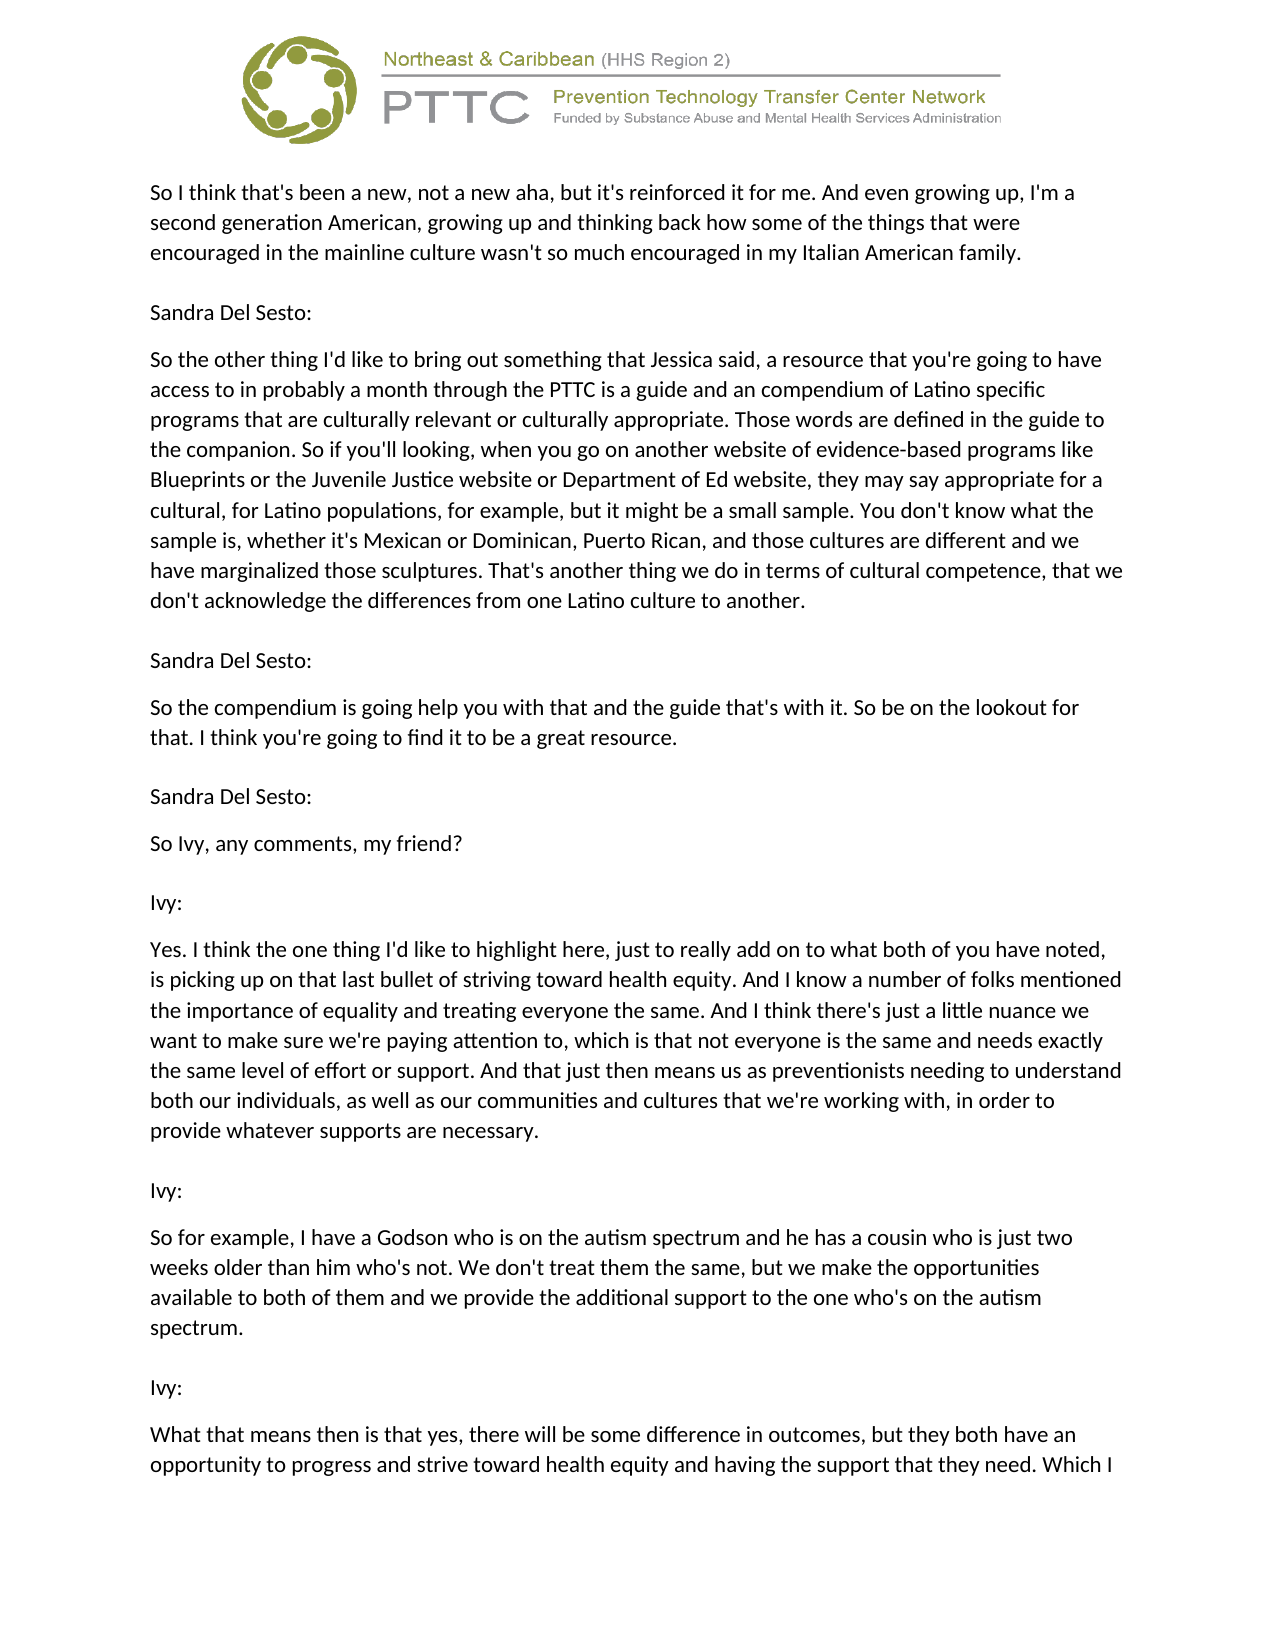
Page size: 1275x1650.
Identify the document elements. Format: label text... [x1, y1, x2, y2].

picture [241, 36, 1001, 144]
text Sandra Del Sesto: [150, 646, 1125, 674]
text Ivy: [150, 888, 1125, 916]
text So the compendium is going help you with that and the guide that's with it. So be on the lookout for that. I think you're going to find it to be a great resource. [150, 693, 1125, 751]
text So for example, I have a Godson who is on the autism spectrum and he has a cousin who is just two weeks older than him who's not. We don't treat them the same, but we make the opportunities available to both of them and we provide the additional support to the one who's on the autism spectrum. [150, 1223, 1125, 1341]
text Sandra Del Sesto: [150, 782, 1125, 810]
text Ivy: [150, 1176, 1125, 1204]
text So the other thing I'd like to bring out something that Jessica said, a resource that you're going to have access to in probably a month through the PTTC is a guide and an compendium of Latino specific programs that are culturally relevant or culturally appropriate. Those words are defined in the guide to the companion. So if you'll looking, when you go on another website of evidence-based programs like Blueprints or the Juvenile Justice website or Department of Ed website, they may say appropriate for a cultural, for Latino populations, for example, but it might be a small sample. You don't know what the sample is, whether it's Mexican or Dominican, Puerto Rican, and those cultures are different and we have marginalized those sculptures. That's another thing we do in terms of cultural competence, that we don't acknowledge the differences from one Latino culture to another. [150, 345, 1125, 614]
text So Ivy, any comments, my friend? [150, 829, 1125, 857]
text Yes. I think the one thing I'd like to highlight here, just to really add on to what both of you have noted, is picking up on that last bullet of striving toward health equity. And I know a number of folks mentioned the importance of equality and treating everyone the same. And I think there's just a little nuance we want to make sure we're paying attention to, which is that not everyone is the same and needs exactly the same level of effort or support. And that just then means us as preventionists needing to understand both our individuals, as well as our communities and cultures that we're working with, in order to provide whatever supports are necessary. [150, 935, 1125, 1144]
text Sandra Del Sesto: [150, 298, 1125, 326]
text So I think that's been a new, not a new aha, but it's reinforced it for me. And even growing up, I'm a second generation American, growing up and thinking back how some of the things that were encouraged in the mainline culture wasn't so much encouraged in my Italian American family. [150, 178, 1125, 266]
text Ivy: [150, 1373, 1125, 1401]
